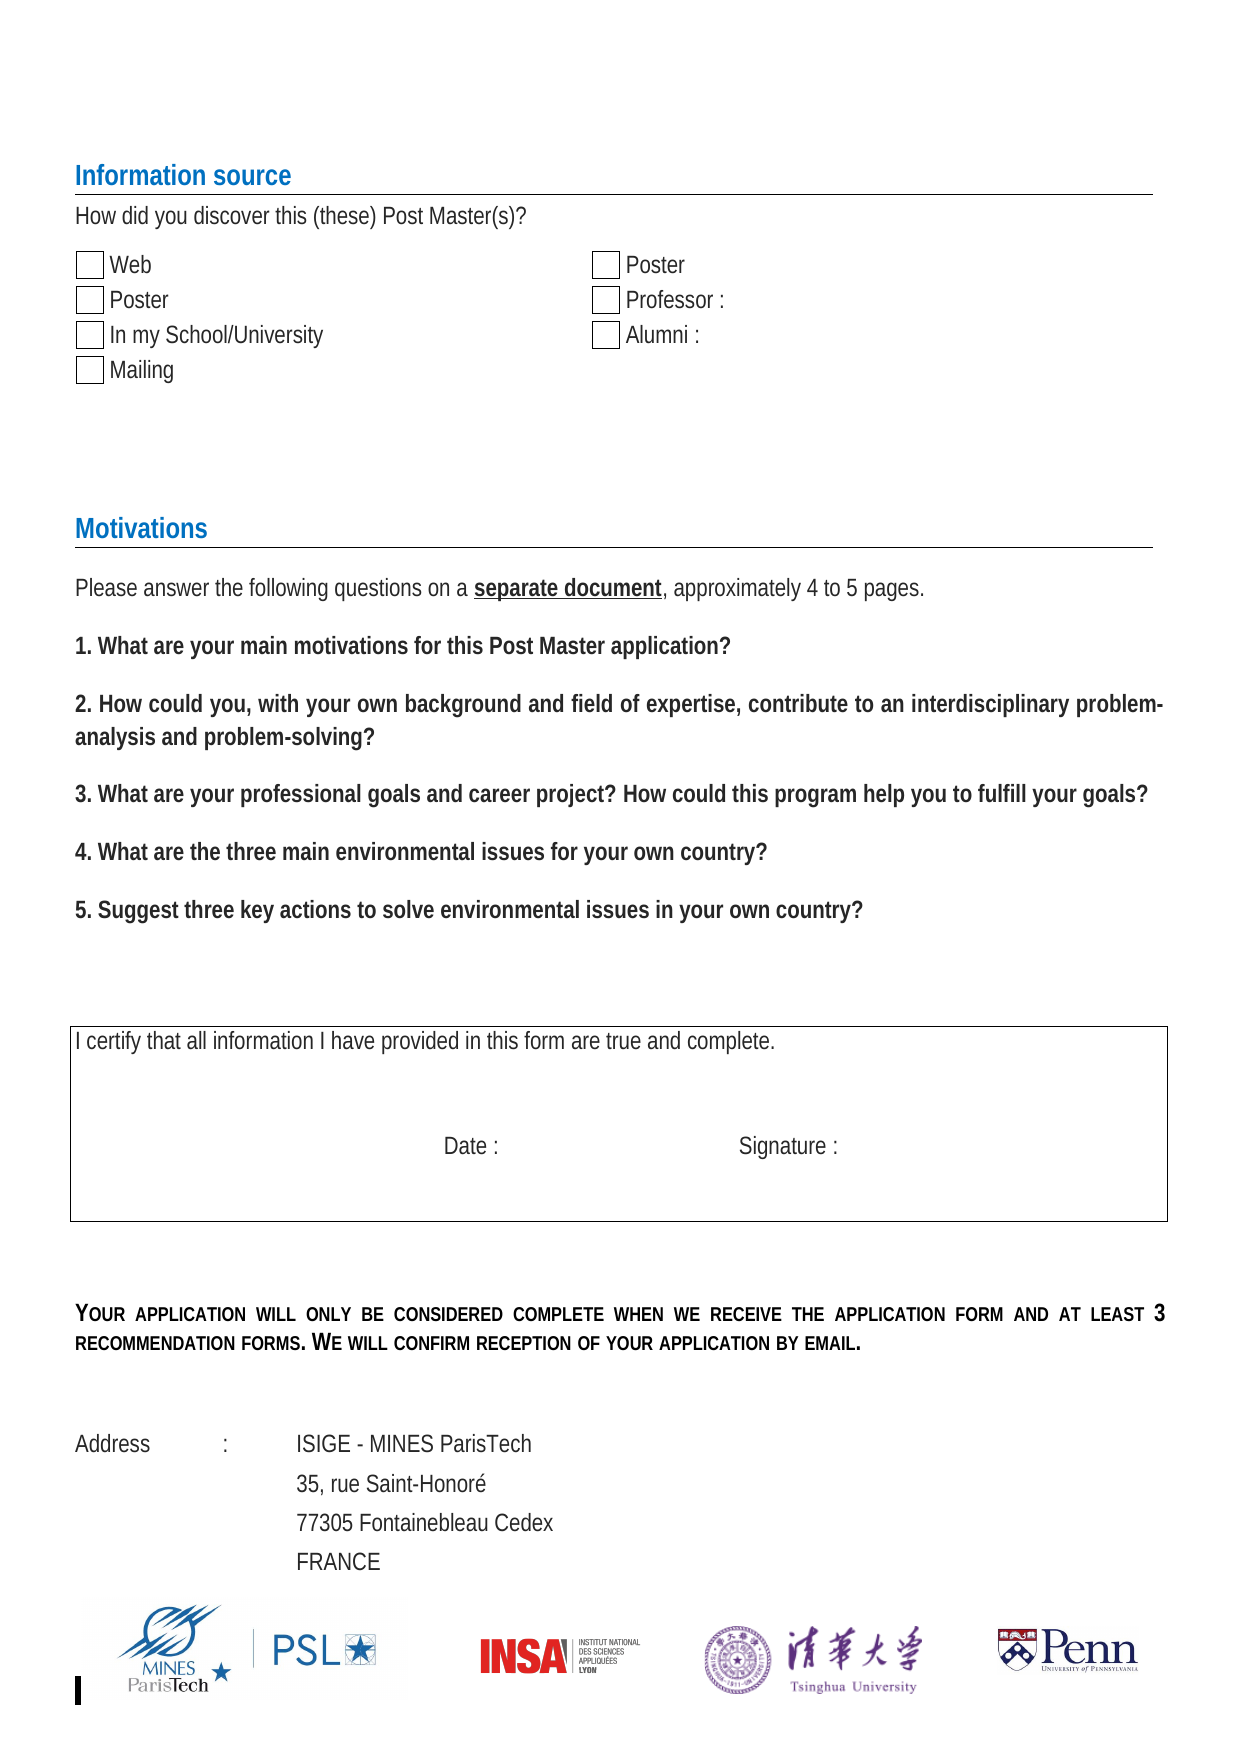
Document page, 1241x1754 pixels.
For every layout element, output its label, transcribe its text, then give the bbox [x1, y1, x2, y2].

text Your application will only be considered complete when we receive the application form and at least 3 recommendation forms. We will confirm reception of your application by email. [75, 1298, 1165, 1356]
text Date : Signature : [370, 1131, 1165, 1159]
text 77305 Fontainebleau Cedex [75, 1508, 1165, 1536]
picture [478, 1637, 643, 1675]
text Information source [75, 158, 1153, 194]
text I certify that all information I have provided in this form are true and complete. [75, 1027, 1165, 1055]
text In my School/University Alumni : [75, 320, 1165, 349]
picture [81, 1597, 408, 1700]
text 35, rue Saint-Honoré [75, 1468, 1165, 1497]
text Please answer the following questions on a separate document, approximately 4 to 5 pages. [75, 573, 1165, 601]
text 5. Suggest three key actions to solve environmental issues in your own country? [75, 895, 1165, 924]
text Poster Professor : [75, 285, 1165, 314]
text 4. What are the three main environmental issues for your own country? [75, 837, 1165, 866]
picture [996, 1626, 1139, 1675]
picture [704, 1626, 922, 1694]
text How did you discover this (these) Post Master(s)? [75, 201, 1165, 230]
text Address : ISIGE - MINES ParisTech [75, 1429, 1165, 1458]
text Motivations [75, 511, 1153, 547]
text 2. How could you, with your own background and field of expertise, contribute to an interdisciplinary problem-analysis and problem-solving? [75, 688, 1165, 750]
text Mailing [75, 355, 1165, 384]
text 1. What are your main motivations for this Post Master application? [75, 631, 1165, 659]
text Web Poster [75, 250, 1165, 279]
text FRANCE [75, 1547, 1165, 1576]
text 3. What are your professional goals and career project? How could this program help you to fulfill your goals? [75, 779, 1165, 808]
